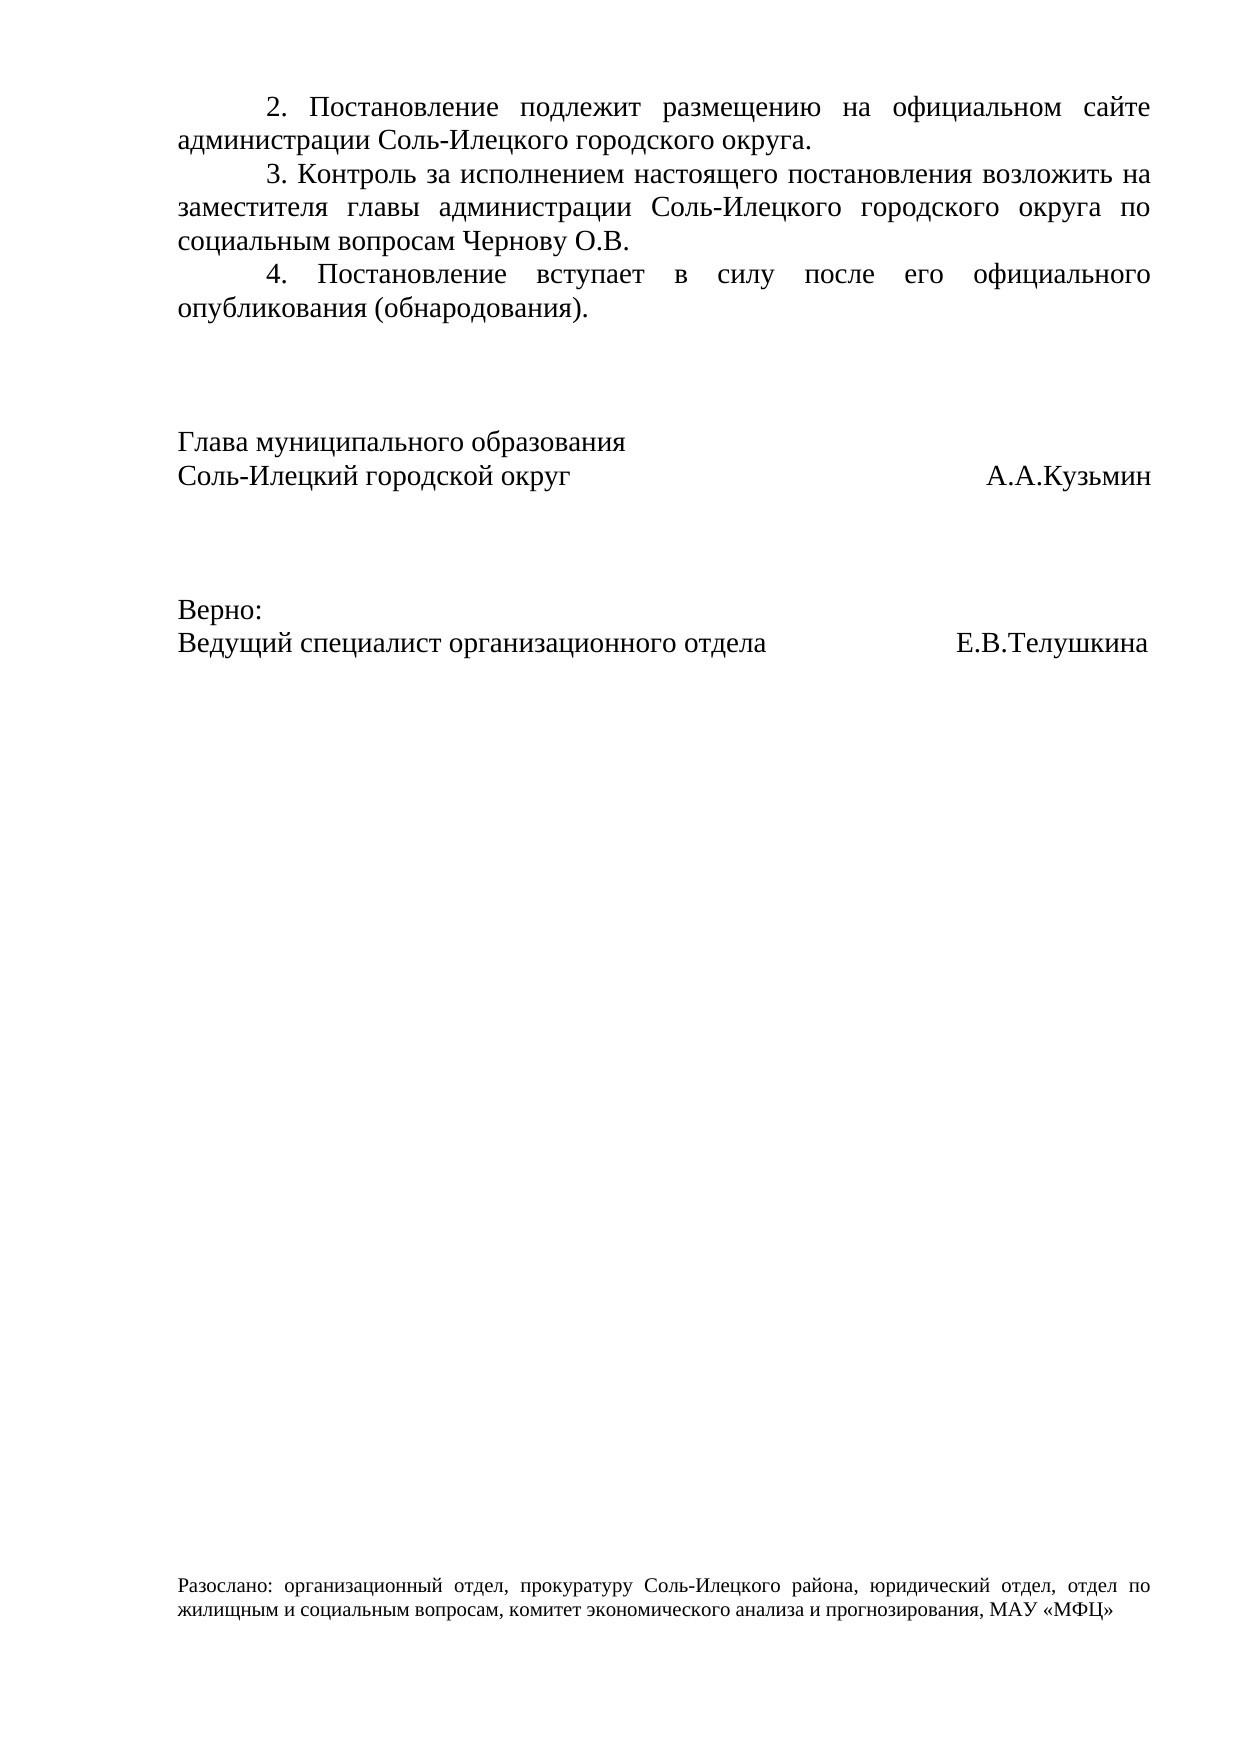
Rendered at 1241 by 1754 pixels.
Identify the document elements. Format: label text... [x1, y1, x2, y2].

text Разослано: организационный отдел, прокуратуру Соль-Илецкого района, юридический отдел, отдел по жилищным и социальным вопросам, комитет экономического анализа и прогнозирования, МАУ «МФЦ» [177, 1573, 1152, 1621]
text Соль-Илецкий городской округ А.А.Кузьмин [177, 458, 1152, 491]
text 2. Постановление подлежит размещению на официальном сайте администрации Соль-Илецкого городского округа. [177, 89, 1152, 156]
text Глава муниципального образования [177, 424, 1152, 458]
text 3. Контроль за исполнением настоящего постановления возложить на заместителя главы администрации Соль-Илецкого городского округа по социальным вопросам Чернову О.В. [177, 156, 1152, 256]
text Ведущий специалист организационного отдела Е.В.Телушкина [177, 625, 1152, 659]
text Верно: [177, 592, 1152, 625]
text 4. Постановление вступает в силу после его официального опубликования (обнародования). [177, 256, 1152, 323]
